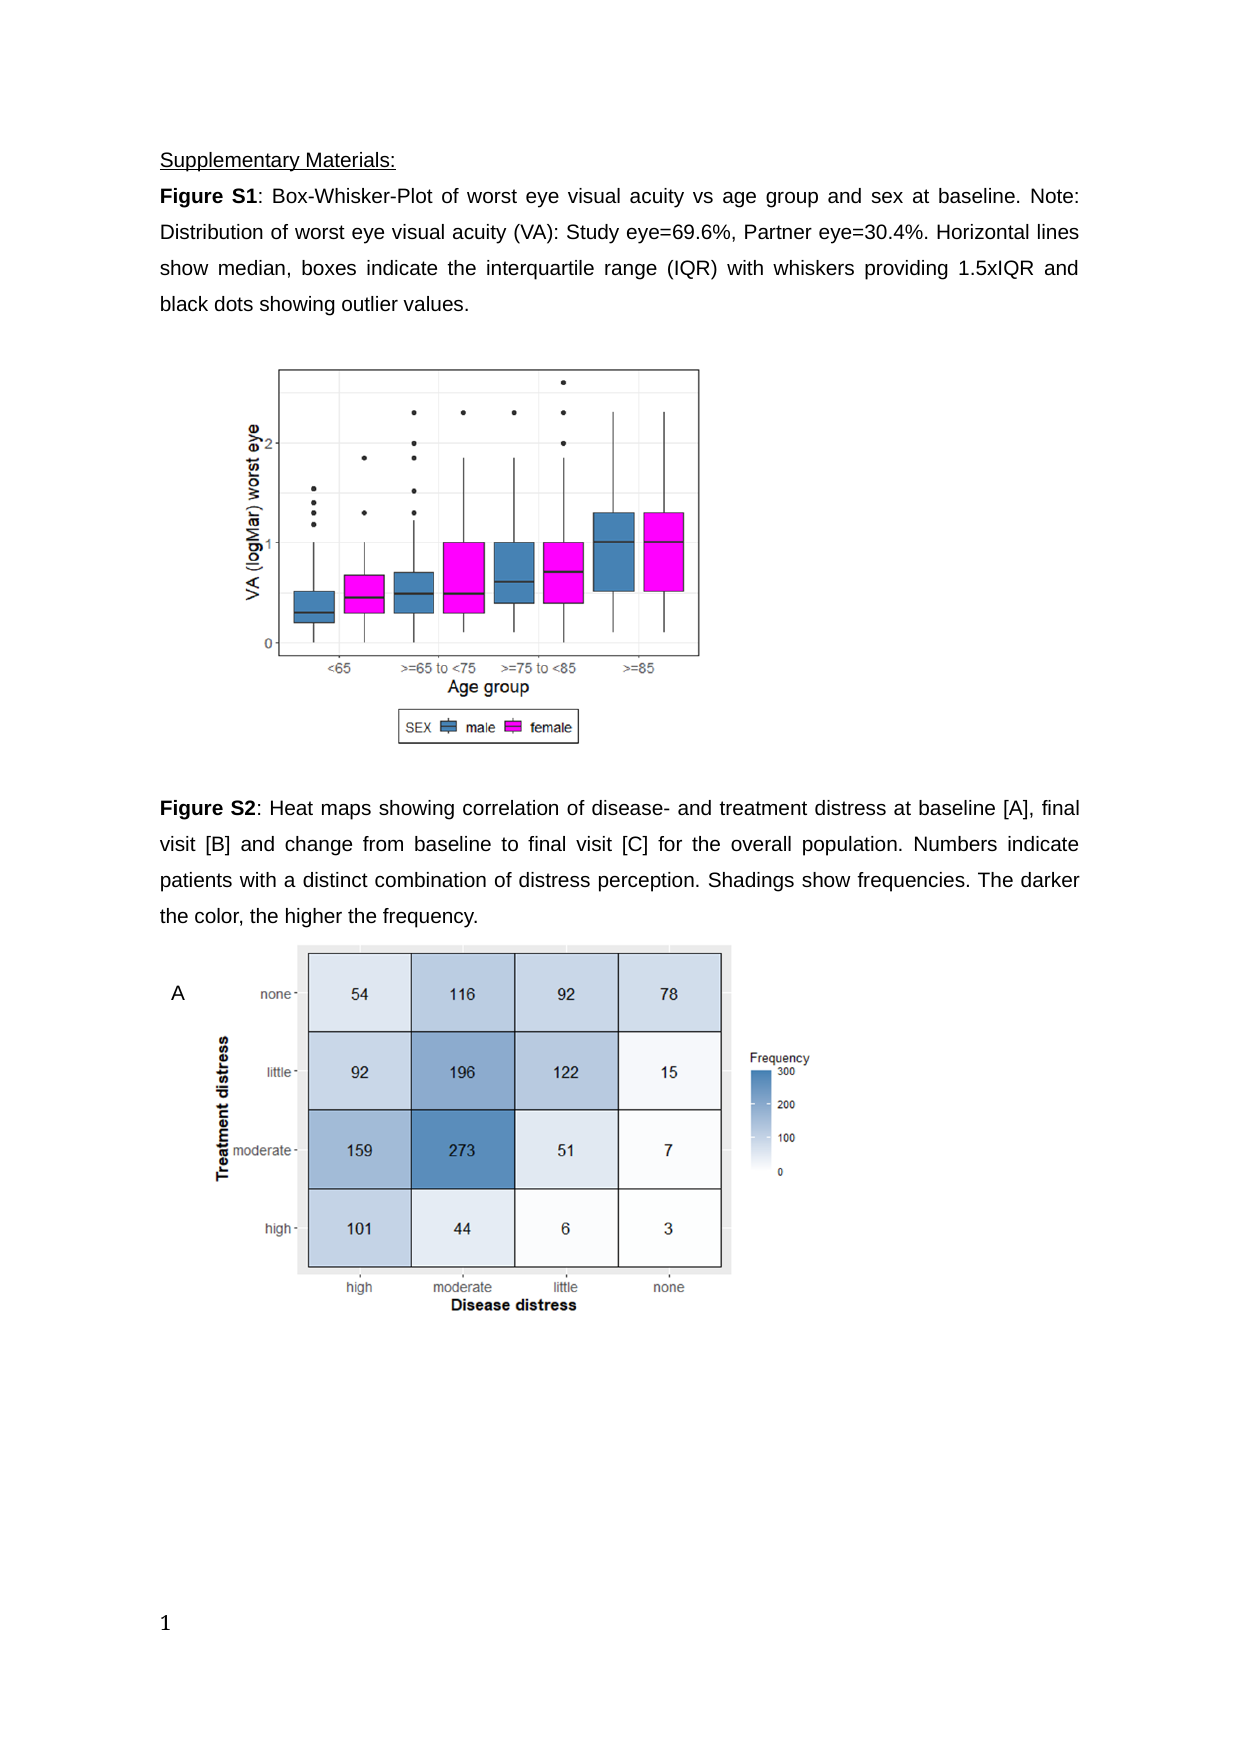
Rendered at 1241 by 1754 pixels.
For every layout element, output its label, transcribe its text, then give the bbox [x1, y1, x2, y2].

table_header [197, 940, 1081, 1331]
picture [159, 363, 783, 749]
text Figure S2: Heat maps showing correlation of disease- and treatment distress at baseline [A], final visit [B] and change from baseline to final visit [C] for the overall population. Numbers indicate patients with a distinct combination of distress perception. Shadings show frequencies. The darker the color, the higher the frequency. [159, 796, 1081, 928]
text Supplementary Materials: [159, 148, 1081, 172]
text Figure S1: Box-Whisker-Plot of worst eye visual acuity vs age group and sex at baseline. Note: Distribution of worst eye visual acuity (VA): Study eye=69.6%, Partner eye=30.4%. Horizontal lines show median, boxes indicate the interquartile range (IQR) with whiskers providing 1.5xIQR and black dots showing outlier values. [159, 184, 1081, 315]
picture [208, 940, 823, 1319]
table_header A [160, 940, 197, 1331]
